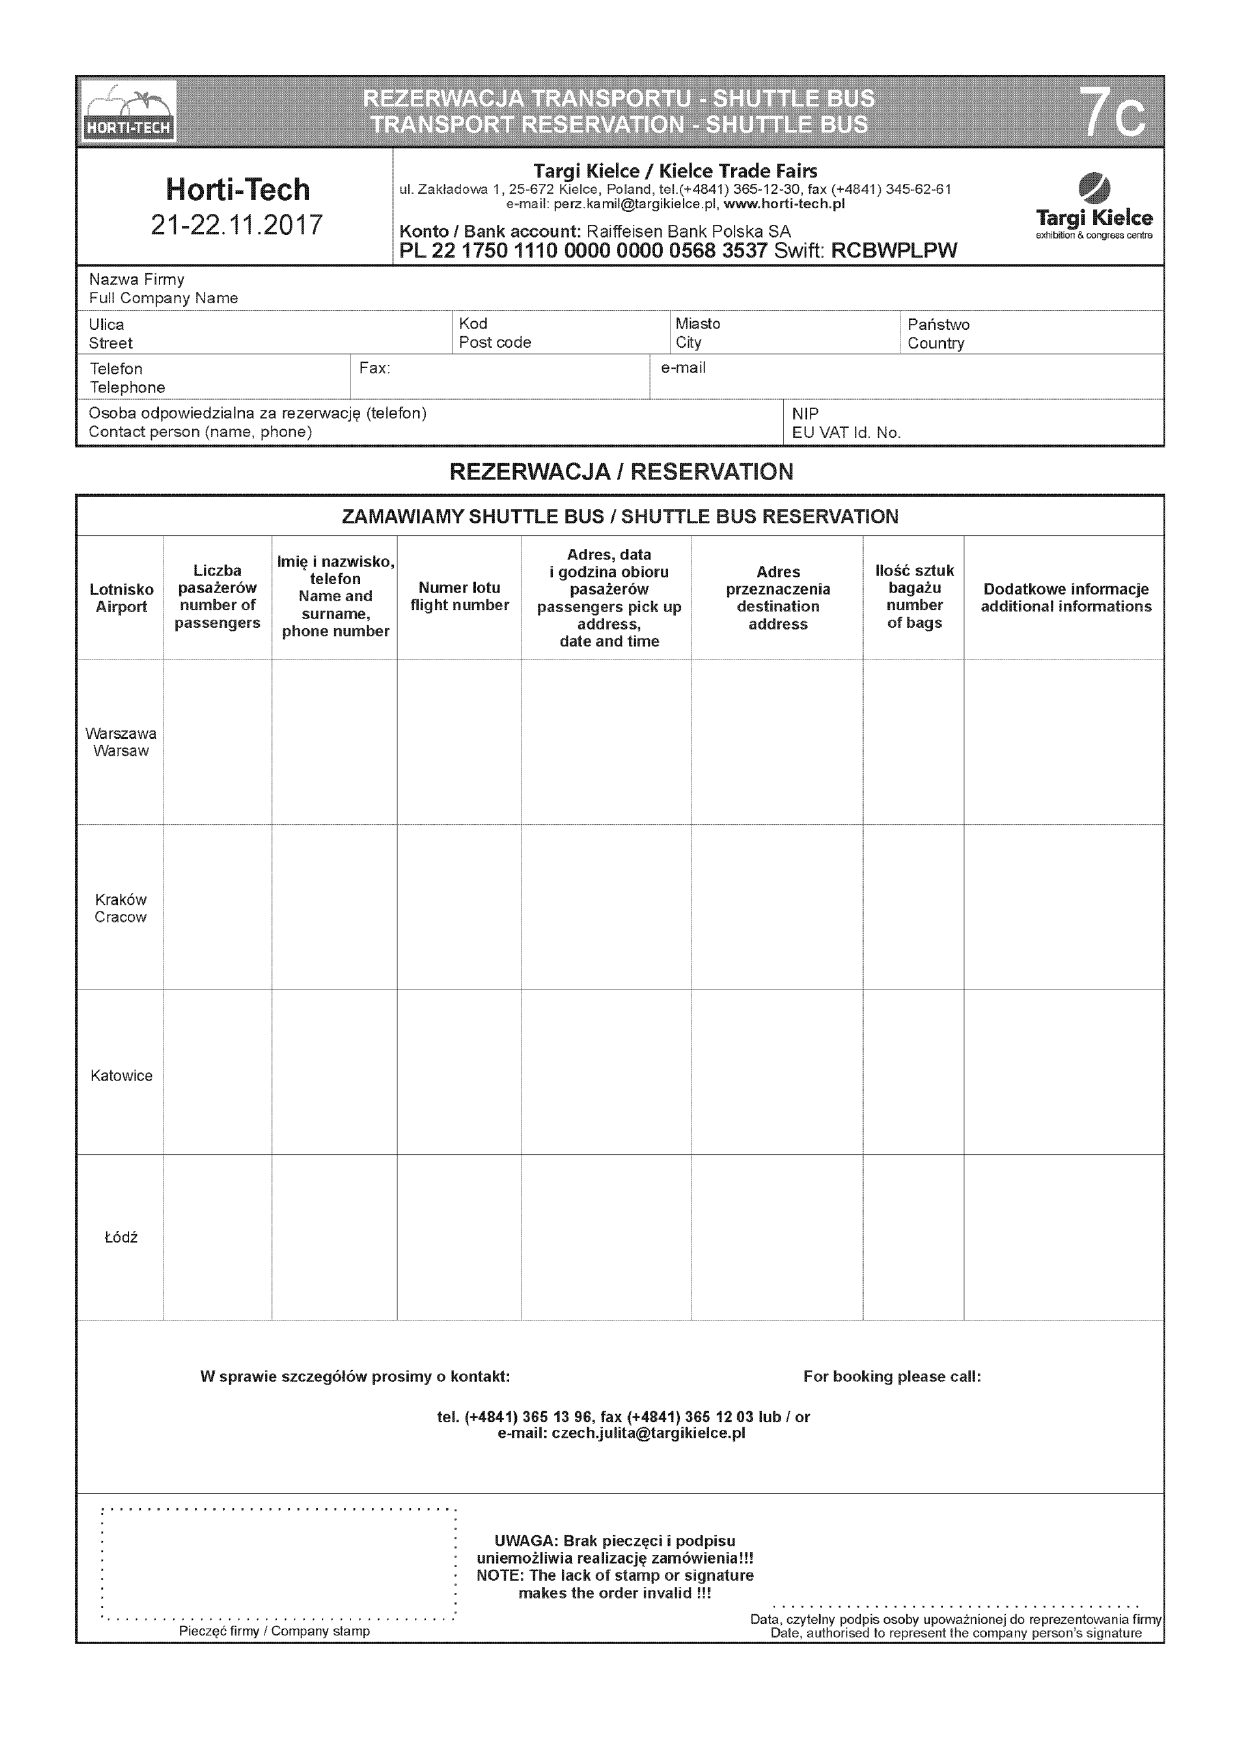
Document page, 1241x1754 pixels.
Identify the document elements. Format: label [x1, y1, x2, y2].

picture [75, 75, 1166, 1644]
